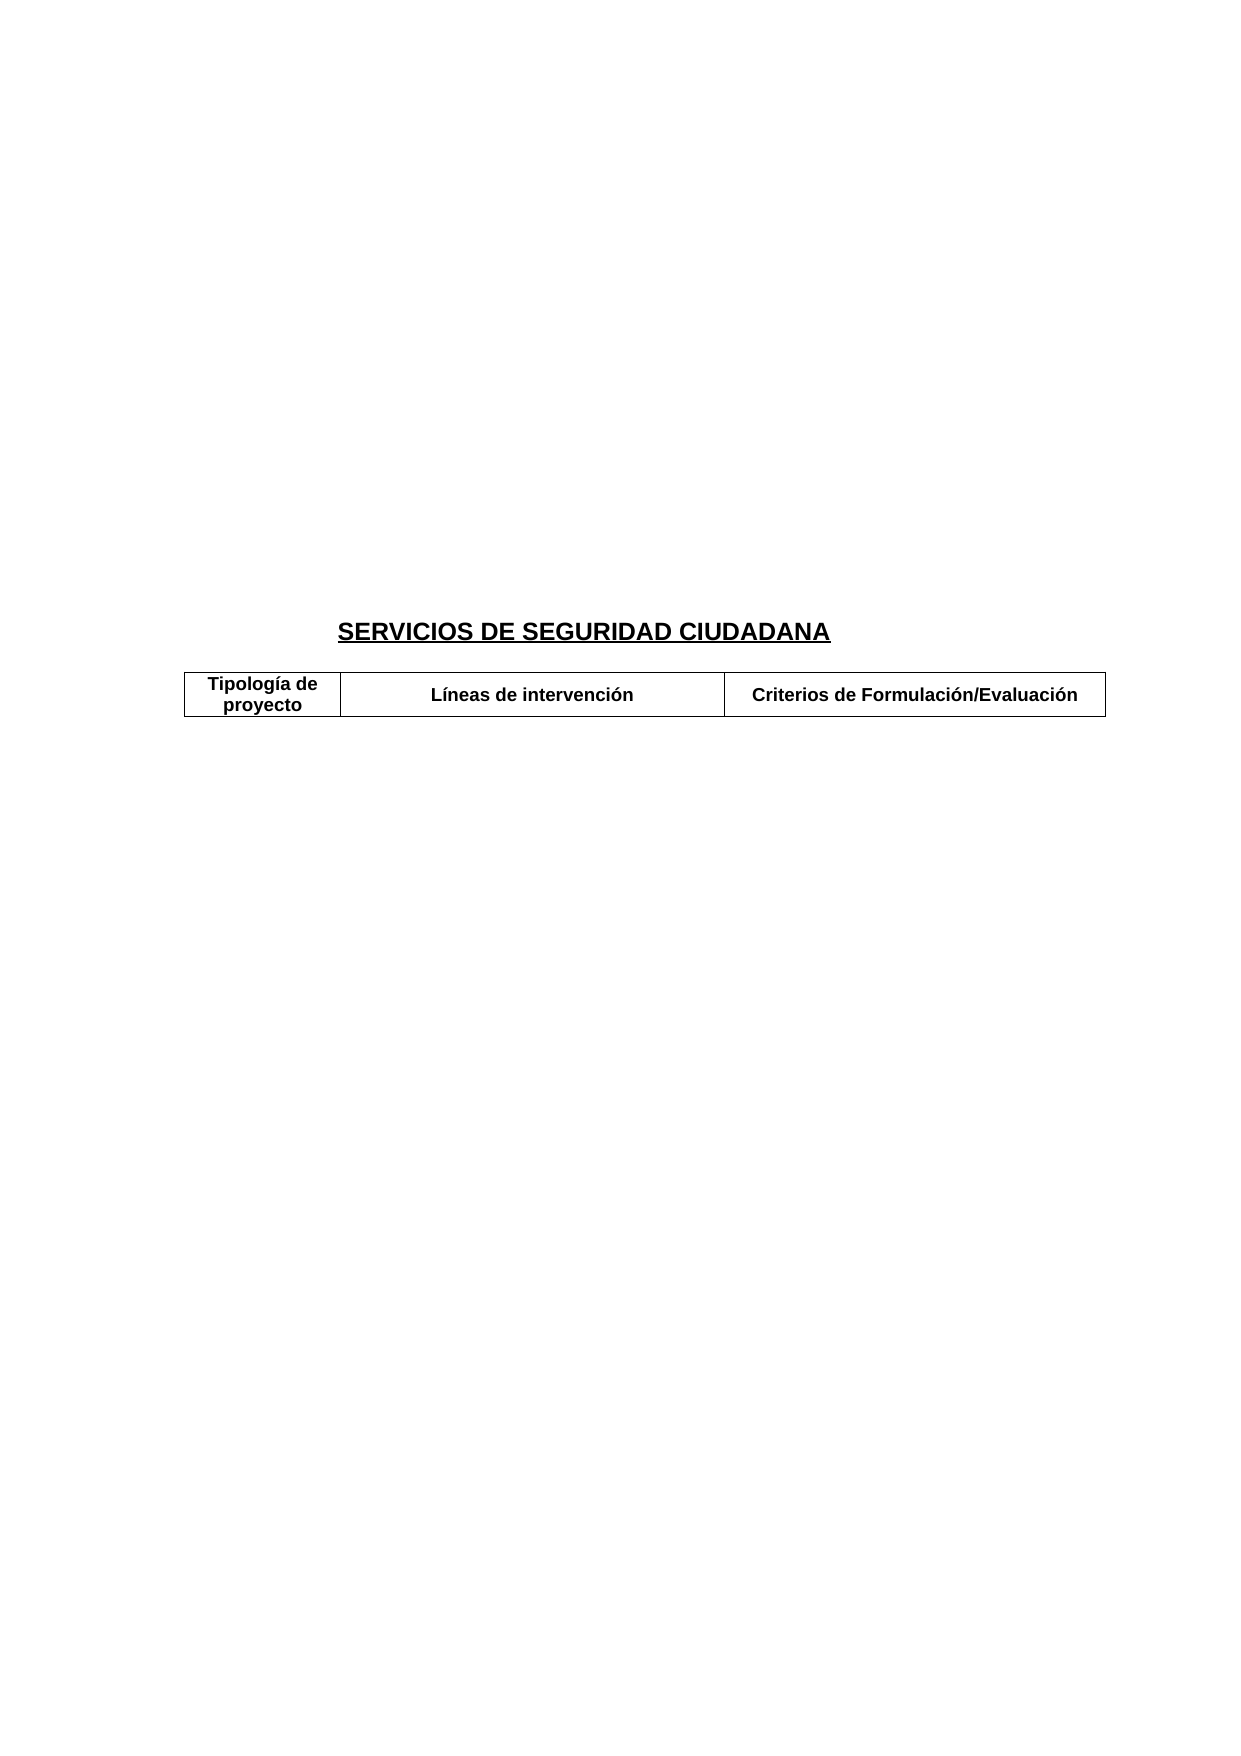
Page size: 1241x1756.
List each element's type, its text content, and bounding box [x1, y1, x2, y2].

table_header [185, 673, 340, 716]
text SERVICIOS DE SEGURIDAD CIUDADANA [285, 615, 883, 645]
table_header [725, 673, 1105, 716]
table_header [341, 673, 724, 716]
